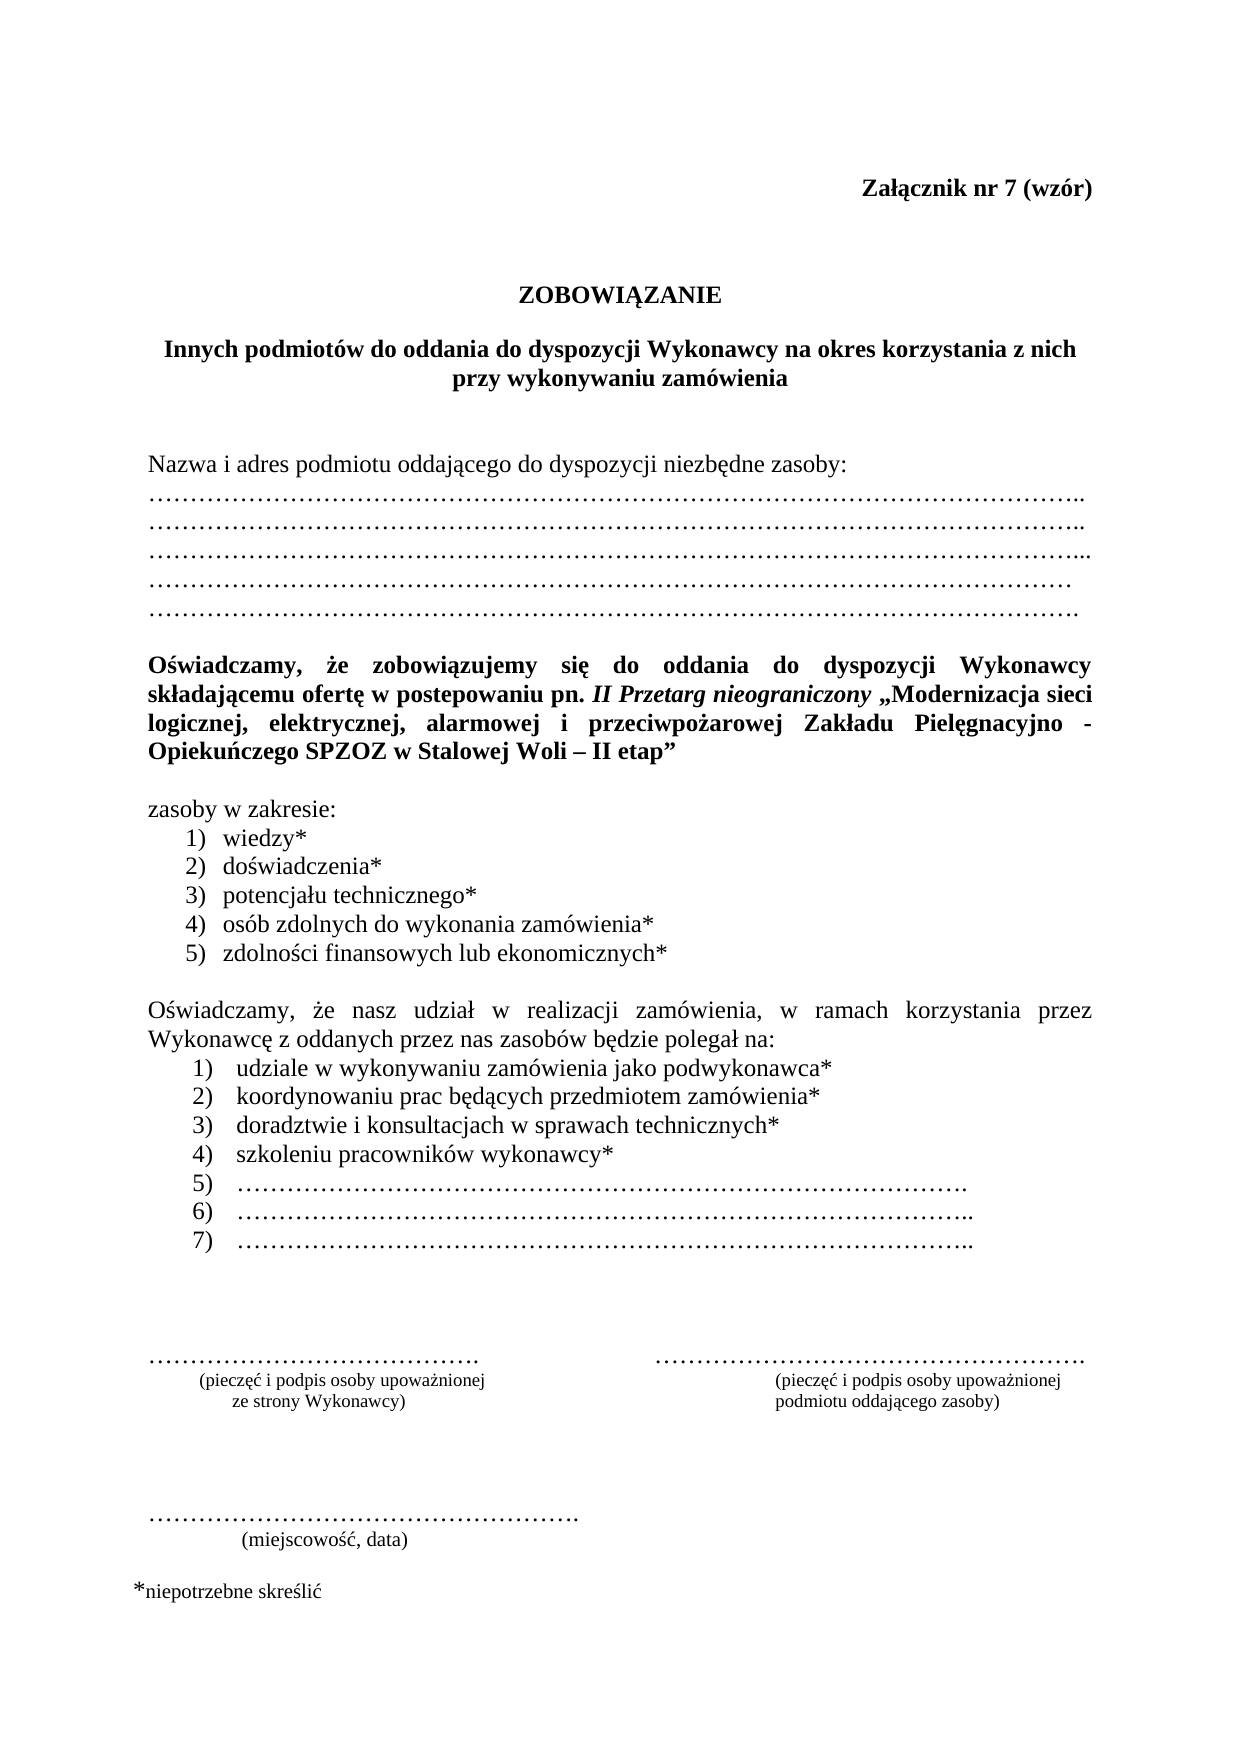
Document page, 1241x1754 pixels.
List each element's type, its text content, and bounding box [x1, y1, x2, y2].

text ZOBOWIĄZANIE [148, 280, 1093, 309]
text (miejscowość, data) [148, 1527, 1093, 1551]
list potencjału technicznego* [185, 880, 1093, 909]
list …………………………………………………………………………….. [192, 1225, 1093, 1254]
text ………………………………………………………………………………………………….. [148, 506, 1093, 535]
text Innych podmiotów do oddania do dyspozycji Wykonawcy na okres korzystania z nich przy wykonywaniu zamówienia [148, 334, 1093, 391]
text Oświadczamy, że nasz udział w realizacji zamówienia, w ramach korzystania przez Wykonawcę z oddanych przez nas zasobów będzie polegał na: [148, 995, 1093, 1053]
list ……………………………………………………………………………. [192, 1168, 1093, 1196]
text …………………………………. ……………………………………………. [148, 1340, 1093, 1369]
list osób zdolnych do wykonania zamówienia* [185, 909, 1093, 938]
text zasoby w zakresie: [148, 794, 1093, 823]
text Nazwa i adres podmiotu oddającego do dyspozycji niezbędne zasoby: [148, 449, 1093, 478]
text (pieczęć i podpis osoby upoważnionej (pieczęć i podpis osoby upoważnionej [148, 1369, 1093, 1390]
text …………………………………………………………………………………………………... [148, 535, 1093, 564]
text ……………………………………………………………………………………………………………………………………………………………………………………………………. [148, 564, 1093, 621]
text ze strony Wykonawcy) podmiotu oddającego zasoby) [148, 1390, 1093, 1412]
list udziale w wykonywaniu zamówienia jako podwykonawca* [192, 1053, 1093, 1081]
list wiedzy* [185, 823, 1093, 851]
list koordynowaniu prac będących przedmiotem zamówienia* [192, 1081, 1093, 1110]
list zdolności finansowych lub ekonomicznych* [185, 938, 1093, 966]
list doradztwie i konsultacjach w sprawach technicznych* [192, 1110, 1093, 1139]
list doświadczenia* [185, 851, 1093, 880]
list …………………………………………………………………………….. [192, 1196, 1093, 1225]
list szkoleniu pracowników wykonawcy* [192, 1139, 1093, 1168]
text Załącznik nr 7 (wzór) [148, 173, 1093, 201]
text Oświadczamy, że zobowiązujemy się do oddania do dyspozycji Wykonawcy składającemu ofertę w postepowaniu pn. II Przetarg nieograniczony „Modernizacja sieci logicznej, elektrycznej, alarmowej i przeciwpożarowej Zakładu Pielęgnacyjno - Opiekuńczego SPZOZ w Stalowej Woli – II etap” [148, 650, 1093, 765]
text ……………………………………………. [148, 1498, 1093, 1527]
text ………………………………………………………………………………………………….. [148, 478, 1093, 506]
text *niepotrzebne skreślić [133, 1575, 1093, 1604]
